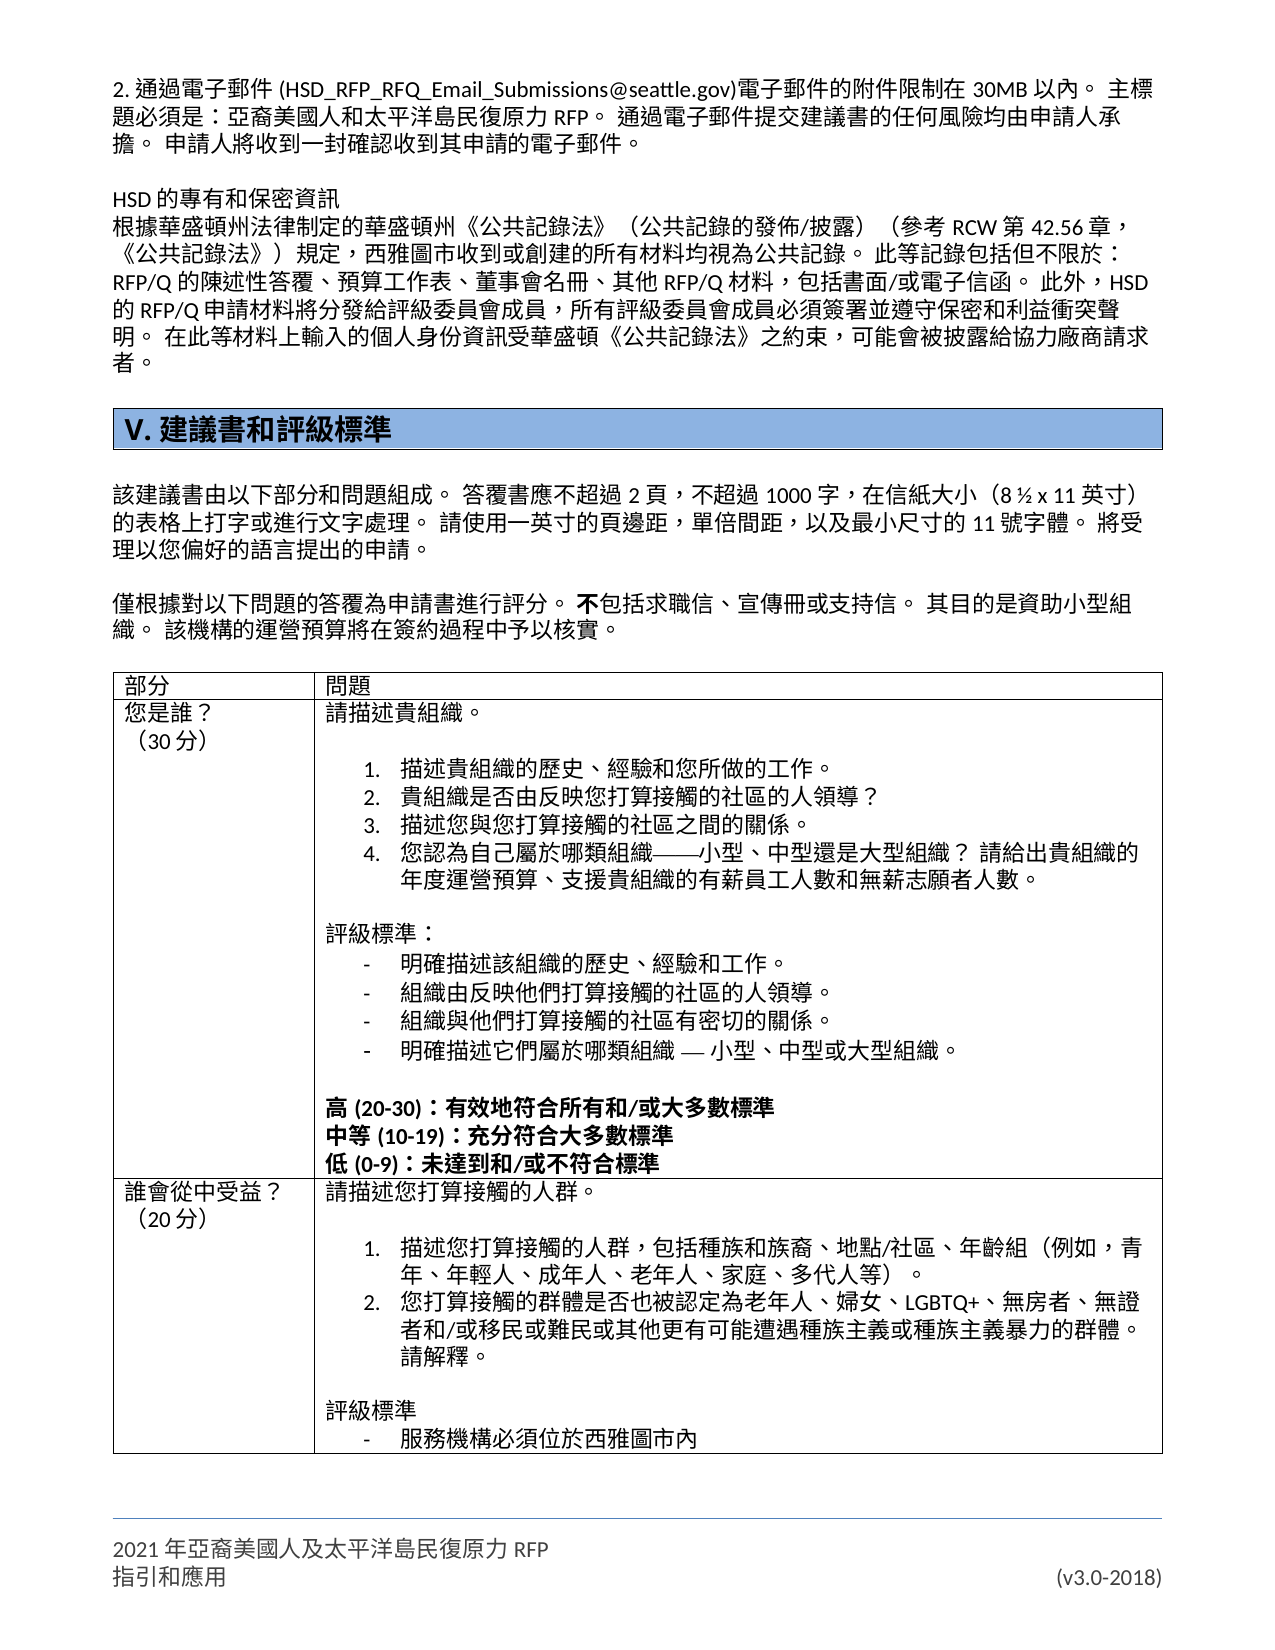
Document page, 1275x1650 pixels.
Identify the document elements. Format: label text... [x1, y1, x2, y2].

table_header 問題 [315, 673, 1162, 699]
text 該建議書由以下部分和問題組成。 答覆書應不超過 2 頁，不超過 1000 字，在信紙大小（8 ½ x 11 英寸）的表格上打字或進行文字處理。 請使用一英寸的頁邊距，單倍間距，以及最小尺寸的 11 號字體。 將受理以您偏好的語言提出的申請。 [112, 481, 1162, 563]
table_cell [315, 1179, 1162, 1453]
table_cell 誰會從中受益？ （20 分） [114, 1179, 314, 1453]
table_cell 請描述貴組織。 描述貴組織的歷史、經驗和您所做的工作。 貴組織是否由反映您打算接觸的社區的人領導？ 描述您與您打算接觸的社區之間的關係。 您認為自己屬於哪類組織——小型、中型還是大型組織？ 請給出貴組織的年度運營預算、支援貴組織的有薪員工人數和無薪志願者人數。 評級標準： 明確描述該組織的歷史、經驗和工作。 組織由反映他們打算接觸的社區的人領導。 組織與他們打算接觸的社區有密切的關係。 明確描述它們屬於哪類組織 — 小型、中型或大型組織。 高 (20-30)：有效地符合所有和/或大多數標準 中等 (10-19)：充分符合大多數標準 低 (0-9)：未達到和/或不符合標準 [315, 700, 1162, 1178]
text HSD 的專有和保密資訊 [112, 185, 1162, 213]
text 根據華盛頓州法律制定的華盛頓州《公共記錄法》（公共記錄的發佈/披露）（參考 RCW 第 42.56 章，《公共記錄法》）規定，西雅圖市收到或創建的所有材料均視為公共記錄。 此等記錄包括但不限於： RFP/Q 的陳述性答覆、預算工作表、董事會名冊、其他 RFP/Q 材料，包括書面/或電子信函。 此外，HSD的RFP/Q申請材料將分發給評級委員會成員，所有評級委員會成員必須簽署並遵守保密和利益衝突聲明。 在此等材料上輸入的個人身份資訊受華盛頓《公共記錄法》之約束，可能會被披露給協力廠商請求者。 [112, 213, 1162, 377]
table_cell 您是誰？ （30 分） [114, 700, 314, 1178]
text 2. 通過電子郵件 (HSD_RFP_RFQ_Email_Submissions@seattle.gov)電子郵件的附件限制在 30MB 以內。 主標題必須是：亞裔美國人和太平洋島民復原力 RFP。 通過電子郵件提交建議書的任何風險均由申請人承擔。 申請人將收到一封確認收到其申請的電子郵件。 [112, 75, 1162, 157]
table_header V. 建議書和評級標準 [114, 409, 1162, 448]
text 僅根據對以下問題的答覆為申請書進行評分。 不包括求職信、宣傳冊或支持信。 其目的是資助小型組織。 該機構的運營預算將在簽約過程中予以核實。 [112, 591, 1162, 644]
table_header 部分 [114, 673, 314, 699]
